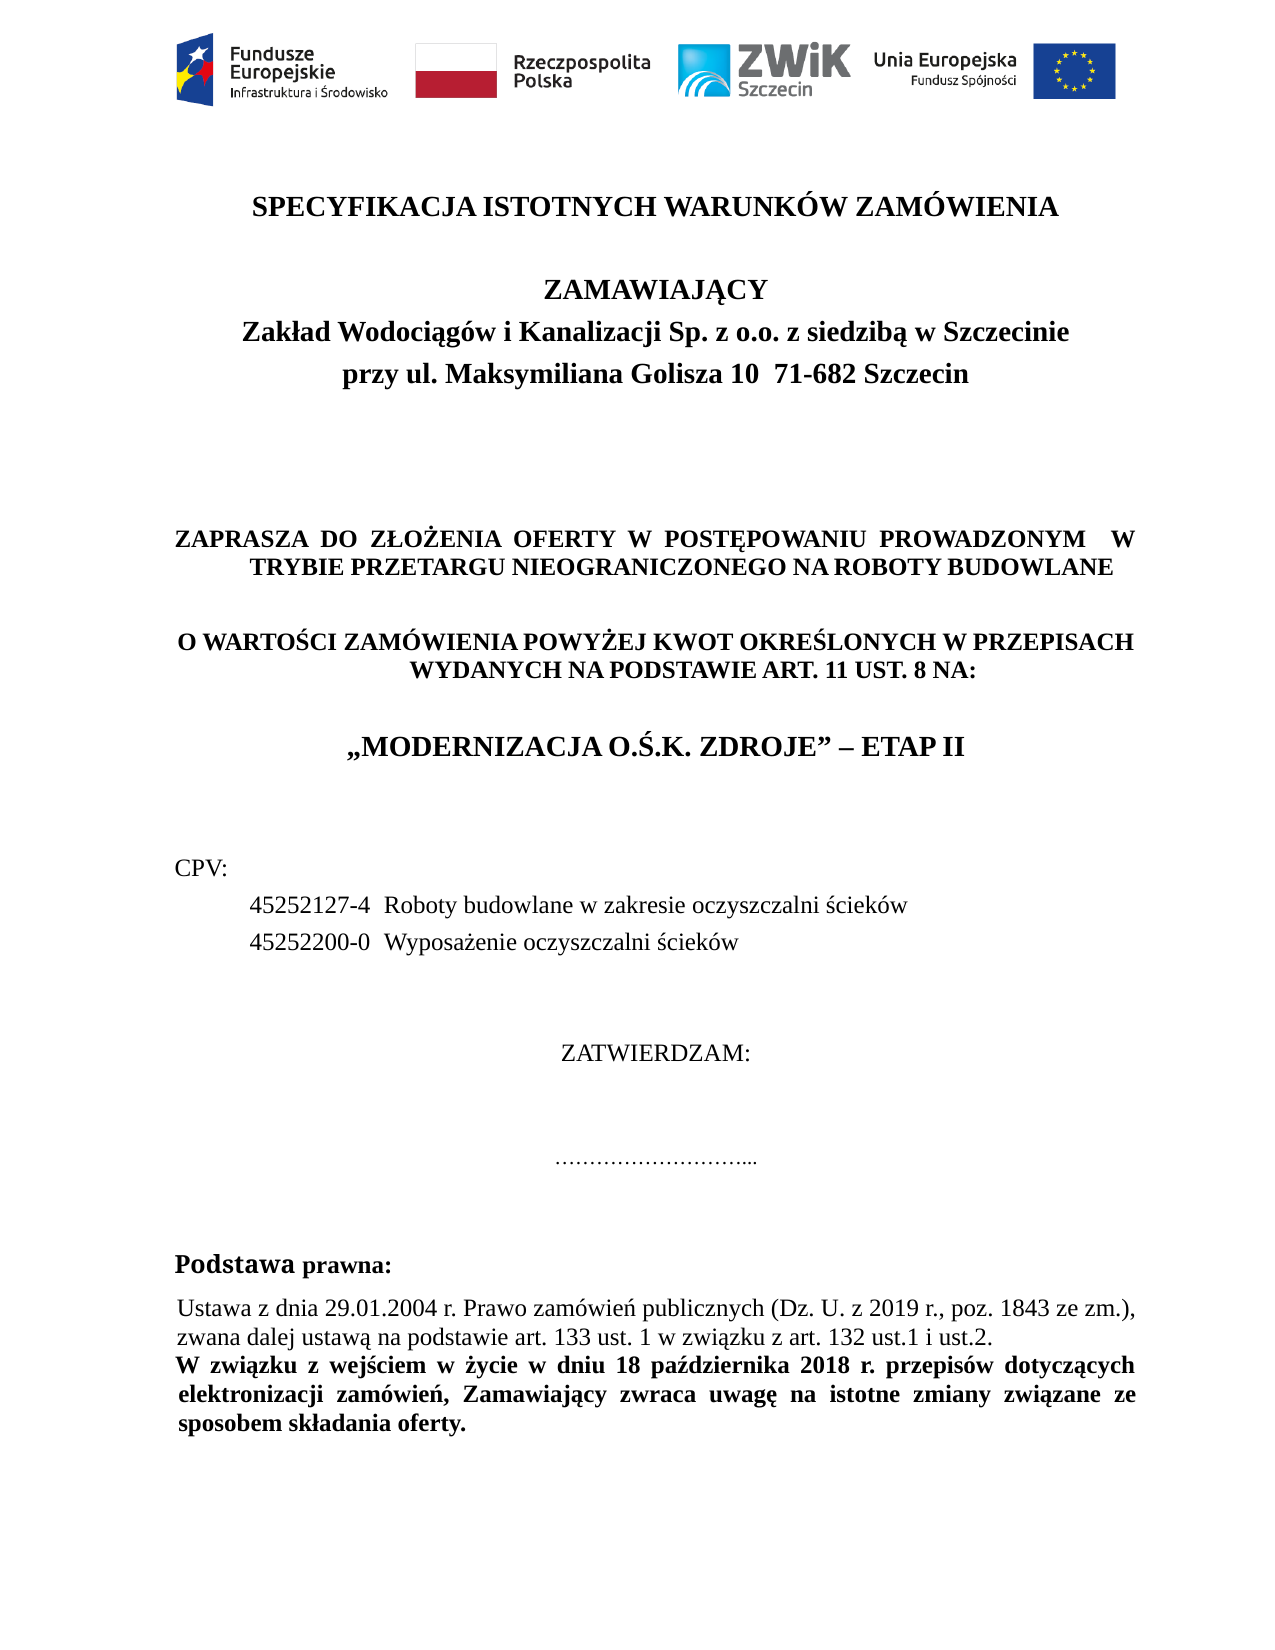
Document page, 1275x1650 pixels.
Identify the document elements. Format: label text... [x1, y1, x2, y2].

text 45252127-4 Roboty budowlane w zakresie oczyszczalni ścieków [174, 890, 1137, 919]
text ZATWIERDZAM: [174, 1038, 1137, 1067]
text SPECYFIKACJA ISTOTNYCH WARUNKÓW ZAMÓWIENIA [174, 189, 1137, 222]
text ZAPRASZA DO ZŁOŻENIA OFERTY W POSTĘPOWANIU PROWADZONYM W TRYBIE PRZETARGU NIEOGRANICZONEGO NA ROBOTY BUDOWLANE [174, 524, 1137, 581]
text Zakład Wodociągów i Kanalizacji Sp. z o.o. z siedzibą w Szczecinie [174, 314, 1137, 348]
text Ustawa z dnia 29.01.2004 r. Prawo zamówień publicznych (Dz. U. z 2019 r., poz. 1843 ze zm.), zwana dalej ustawą na podstawie art. 133 ust. 1 w związku z art. 132 ust.1 i ust.2. [177, 1293, 1137, 1351]
text CPV: [174, 853, 1137, 882]
text O WARTOŚCI ZAMÓWIENIA POWYŻEJ KWOT OKREŚLONYCH W PRZEPISACH WYDANYCH NA PODSTAWIE ART. 11 UST. 8 NA: [174, 627, 1137, 684]
text przy ul. Maksymiliana Golisza 10 71-682 Szczecin [174, 356, 1137, 390]
text W związku z wejściem w życie w dniu 18 października 2018 r. przepisów dotyczących elektronizacji zamówień, Zamawiający zwraca uwagę na istotne zmiany związane ze sposobem składania oferty. [175, 1351, 1137, 1437]
text „MODERNIZACJA O.Ś.K. ZDROJE” – ETAP II [174, 729, 1137, 763]
text Podstawa prawna: [174, 1246, 1137, 1281]
picture [174, 29, 1117, 110]
text 45252200-0 Wyposażenie oczyszczalni ścieków [174, 927, 1137, 956]
text ZAMAWIAJĄCY [174, 272, 1137, 306]
text ………………………... [174, 1145, 1137, 1169]
